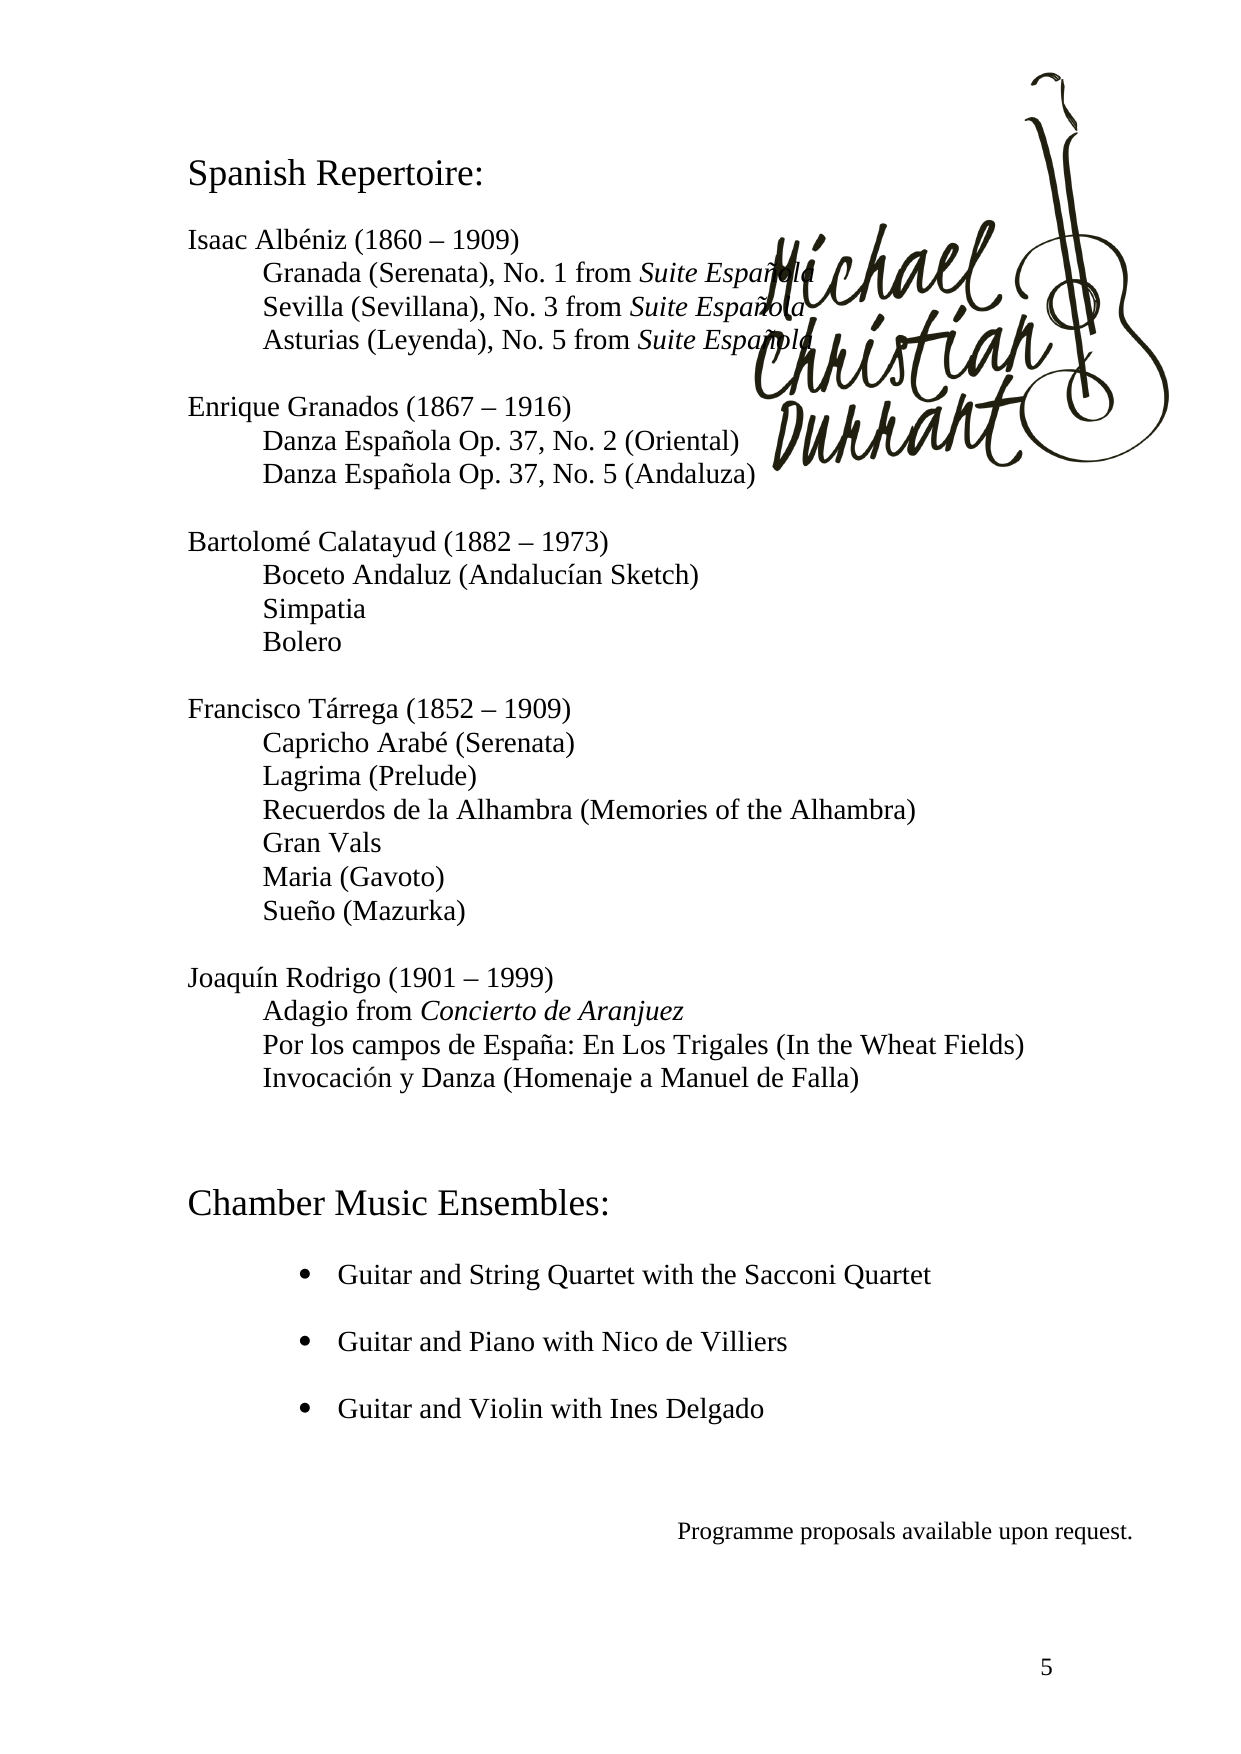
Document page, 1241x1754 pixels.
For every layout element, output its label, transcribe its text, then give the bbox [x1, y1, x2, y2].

text Por los campos de España: En Los Trigales (In the Wheat Fields) [187, 1027, 1053, 1060]
text Chamber Music Ensembles: [187, 1180, 1053, 1223]
text Simpatia [187, 591, 1053, 624]
text Capricho Arabé (Serenata) [187, 725, 1053, 758]
text Joaquín Rodrigo (1901 – 1999) [187, 960, 1053, 993]
text Programme proposals available upon request. [187, 1516, 1133, 1545]
list Guitar and String Quartet with the Sacconi Quartet [300, 1257, 1133, 1291]
text Invocación y Danza (Homenaje a Manuel de Falla) [187, 1060, 363, 1094]
text Maria (Gavoto) [187, 859, 1053, 893]
text Sevilla (Sevillana), No. 3 from Suite Española [187, 289, 1053, 322]
text Spanish Repertoire: [187, 150, 1053, 193]
text Bolero [187, 624, 1053, 658]
picture [750, 62, 1173, 487]
text Invocación y Danza (Homenaje a Manuel de Falla) [377, 1060, 1053, 1094]
text Sueño (Mazurka) [187, 893, 1053, 926]
text Gran Vals [187, 826, 1053, 859]
text Danza Española Op. 37, No. 5 (Andaluza) [187, 457, 1053, 490]
text Lagrima (Prelude) [187, 758, 1053, 792]
text Enrique Granados (1867 – 1916) [187, 389, 1053, 423]
text Francisco Tárrega (1852 – 1909) [187, 691, 1053, 725]
text Asturias (Leyenda), No. 5 from Suite Española [187, 322, 1053, 356]
text Danza Española Op. 37, No. 2 (Oriental) [187, 423, 1053, 457]
text Bartolomé Calatayud (1882 – 1973) [187, 524, 1053, 557]
text Recuerdos de la Alhambra (Memories of the Alhambra) [187, 792, 1053, 826]
list Guitar and Violin with Ines Delgado [300, 1391, 1133, 1425]
list Guitar and Piano with Nico de Villiers [300, 1324, 1133, 1358]
text Adagio from Concierto de Aranjuez [187, 993, 1053, 1027]
text Isaac Albéniz (1860 – 1909) [187, 222, 1053, 255]
text Boceto Andaluz (Andalucían Sketch) [187, 557, 1053, 591]
text Granada (Serenata), No. 1 from Suite Española [187, 255, 1053, 289]
